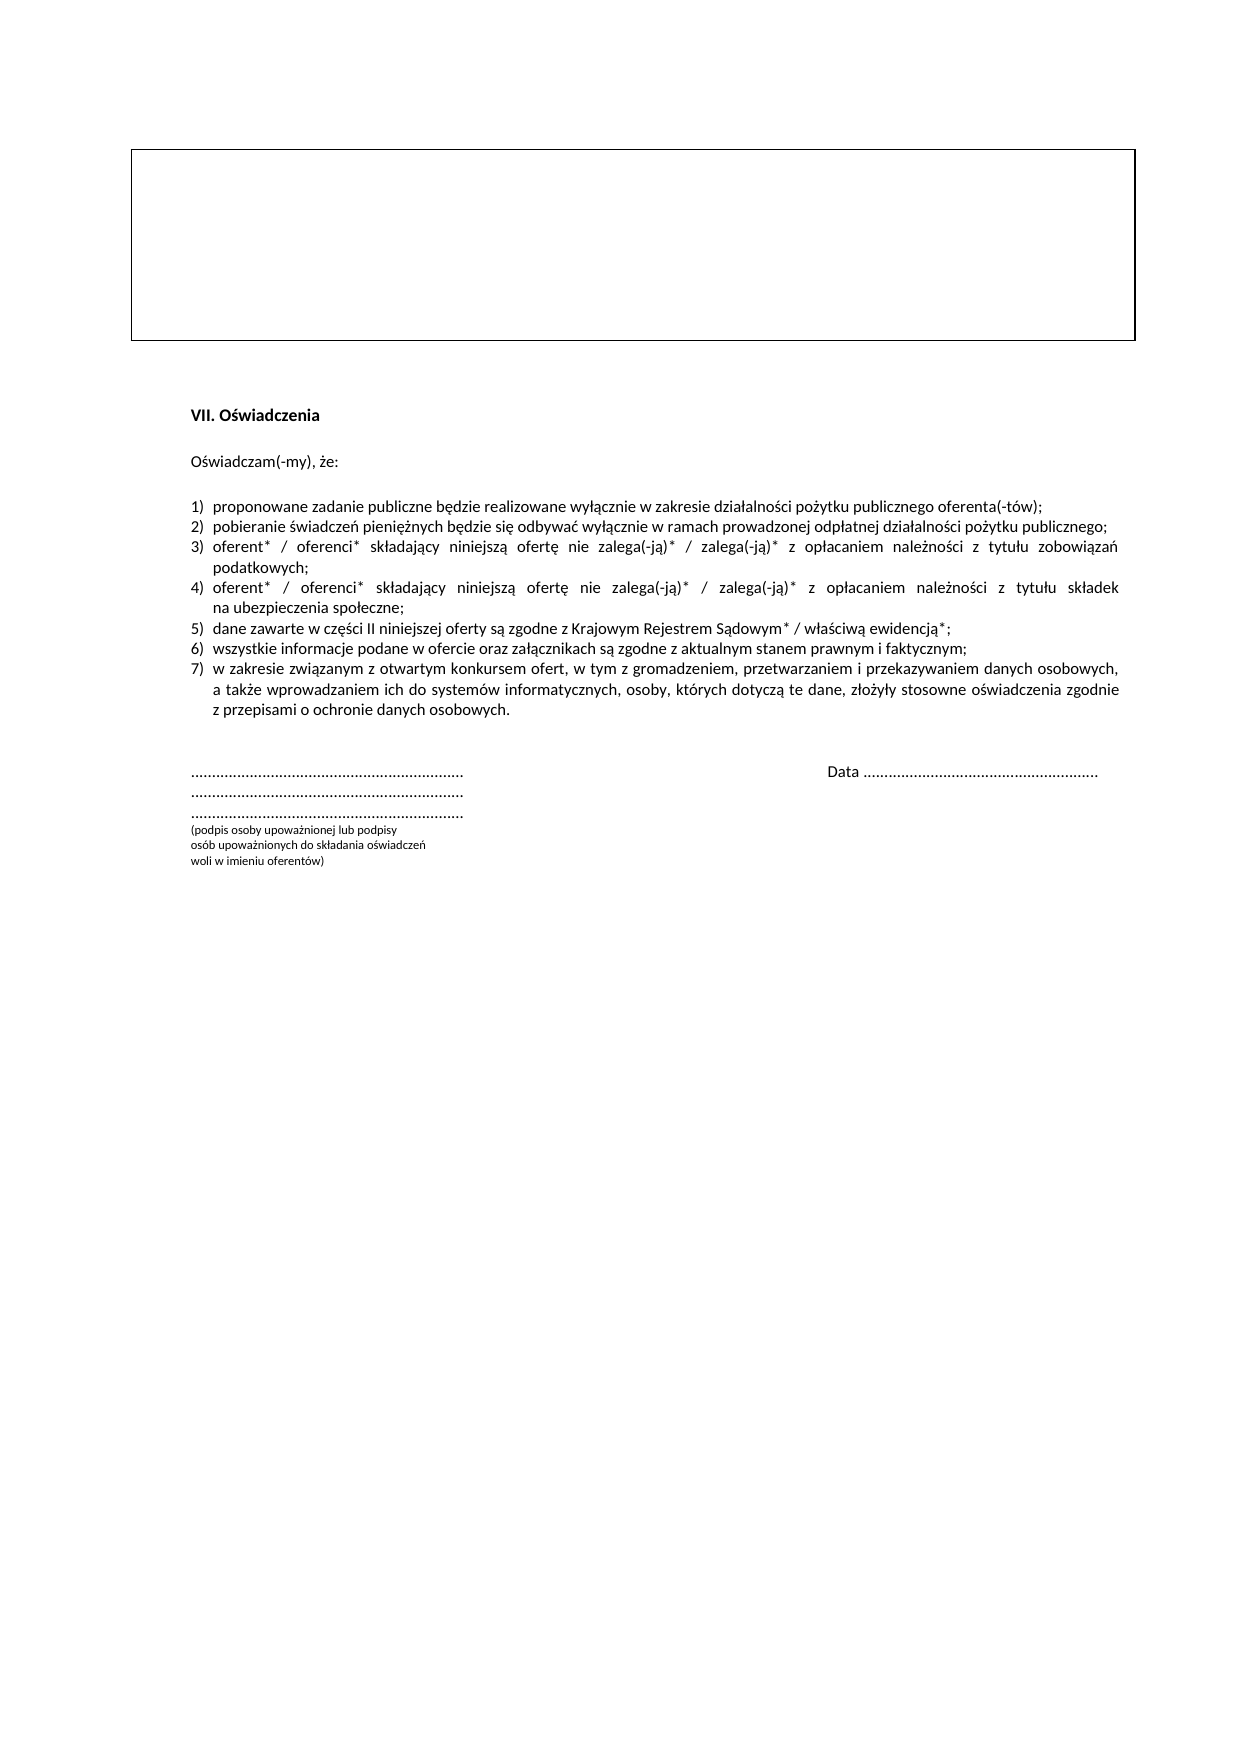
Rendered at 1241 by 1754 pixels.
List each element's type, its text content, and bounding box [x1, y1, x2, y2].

text 5) dane zawarte w części II niniejszej oferty są zgodne z Krajowym Rejestrem Sądowym* / właściwą ewidencją*; [191, 618, 1120, 638]
text 3) oferent* / oferenci* składający niniejszą ofertę nie zalega(-ją)* / zalega(-ją)* z opłacaniem należności z tytułu zobowiązań podatkowych; [191, 537, 1120, 577]
text ................................................................. [191, 802, 1120, 822]
text (podpis osoby upoważnionej lub podpisy [191, 822, 1120, 837]
text VII. Oświadczenia [191, 404, 1120, 426]
text 2) pobieranie świadczeń pieniężnych będzie się odbywać wyłącznie w ramach prowadzonej odpłatnej działalności pożytku publicznego; [191, 516, 1120, 537]
text Oświadczam(-my), że: [191, 451, 1120, 471]
text ................................................................. [191, 782, 1120, 802]
text 7) w zakresie związanym z otwartym konkursem ofert, w tym z gromadzeniem, przetwarzaniem i przekazywaniem danych osobowych, a także wprowadzaniem ich do systemów informatycznych, osoby, których dotyczą te dane, złożyły stosowne oświadczenia zgodnie z przepisami o ochronie danych osobowych. [191, 659, 1120, 719]
text 1) proponowane zadanie publiczne będzie realizowane wyłącznie w zakresie działalności pożytku publicznego oferenta(-tów); [191, 496, 1120, 516]
text 6) wszystkie informacje podane w ofercie oraz załącznikach są zgodne z aktualnym stanem prawnym i faktycznym; [191, 638, 1120, 659]
text 4) oferent* / oferenci* składający niniejszą ofertę nie zalega(-ją)* / zalega(-ją)* z opłacaniem należności z tytułu składek na ubezpieczenia społeczne; [191, 577, 1120, 618]
text woli w imieniu oferentów) [191, 853, 1120, 868]
table_header [132, 150, 1134, 339]
text ................................................................. Data ........................................................ [191, 761, 1120, 782]
text osób upoważnionych do składania oświadczeń [191, 837, 1120, 853]
